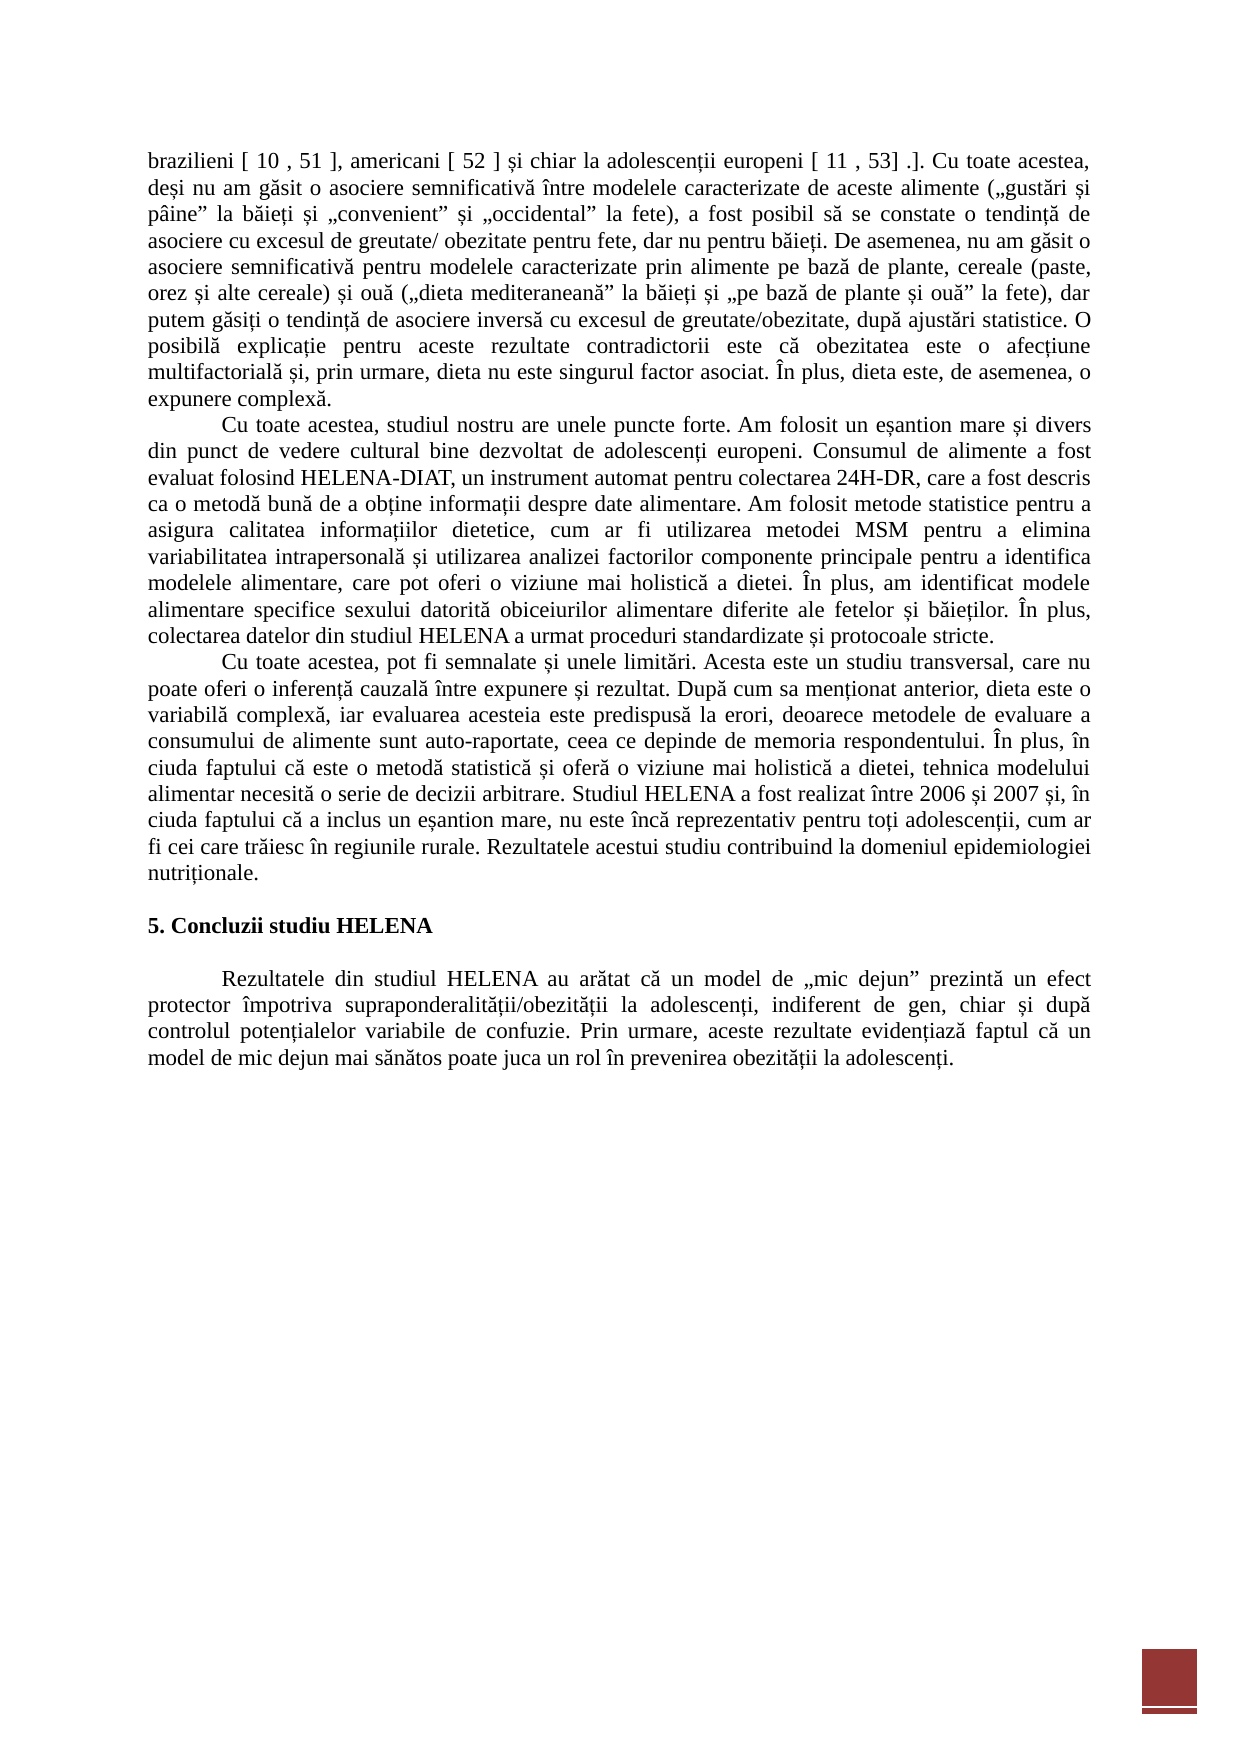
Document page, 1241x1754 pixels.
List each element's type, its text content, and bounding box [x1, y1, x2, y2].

text 5. Concluzii studiu HELENA [148, 912, 1093, 938]
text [148, 148, 1093, 411]
text Rezultatele din studiul HELENA au arătat că un model de „mic dejun” prezintă un efect protector împotriva supraponderalității/obezității la adolescenți, indiferent de gen, chiar și după controlul potențialelor variabile de confuzie. Prin urmare, aceste rezultate evidențiază faptul că un model de mic dejun mai sănătos poate juca un rol în prevenirea obezității la adolescenți. [148, 964, 1093, 1070]
text Cu toate acestea, pot fi semnalate și unele limitări. Acesta este un studiu transversal, care nu poate oferi o inferență cauzală între expunere și rezultat. După cum sa menționat anterior, dieta este o variabilă complexă, iar evaluarea acesteia este predispusă la erori, deoarece metodele de evaluare a consumului de alimente sunt auto-raportate, ceea ce depinde de memoria respondentului. În plus, în ciuda faptului că este o metodă statistică și oferă o viziune mai holistică a dietei, tehnica modelului alimentar necesită o serie de decizii arbitrare. Studiul HELENA a fost realizat între 2006 și 2007 și, în ciuda faptului că a inclus un eșantion mare, nu este încă reprezentativ pentru toți adolescenții, cum ar fi cei care trăiesc în regiunile rurale. Rezultatele acestui studiu contribuind la domeniul epidemiologiei nutriționale. [148, 648, 1093, 886]
text Cu toate acestea, studiul nostru are unele puncte forte. Am folosit un eșantion mare și divers din punct de vedere cultural bine dezvoltat de adolescenți europeni. Consumul de alimente a fost evaluat folosind HELENA-DIAT, un instrument automat pentru colectarea 24H-DR, care a fost descris ca o metodă bună de a obține informații despre date alimentare. Am folosit metode statistice pentru a asigura calitatea informațiilor dietetice, cum ar fi utilizarea metodei MSM pentru a elimina variabilitatea intrapersonală și utilizarea analizei factorilor componente principale pentru a identifica modelele alimentare, care pot oferi o viziune mai holistică a dietei. În plus, am identificat modele alimentare specifice sexului datorită obiceiurilor alimentare diferite ale fetelor și băieților. În plus, colectarea datelor din studiul HELENA a urmat proceduri standardizate și protocoale stricte. [148, 411, 1093, 648]
